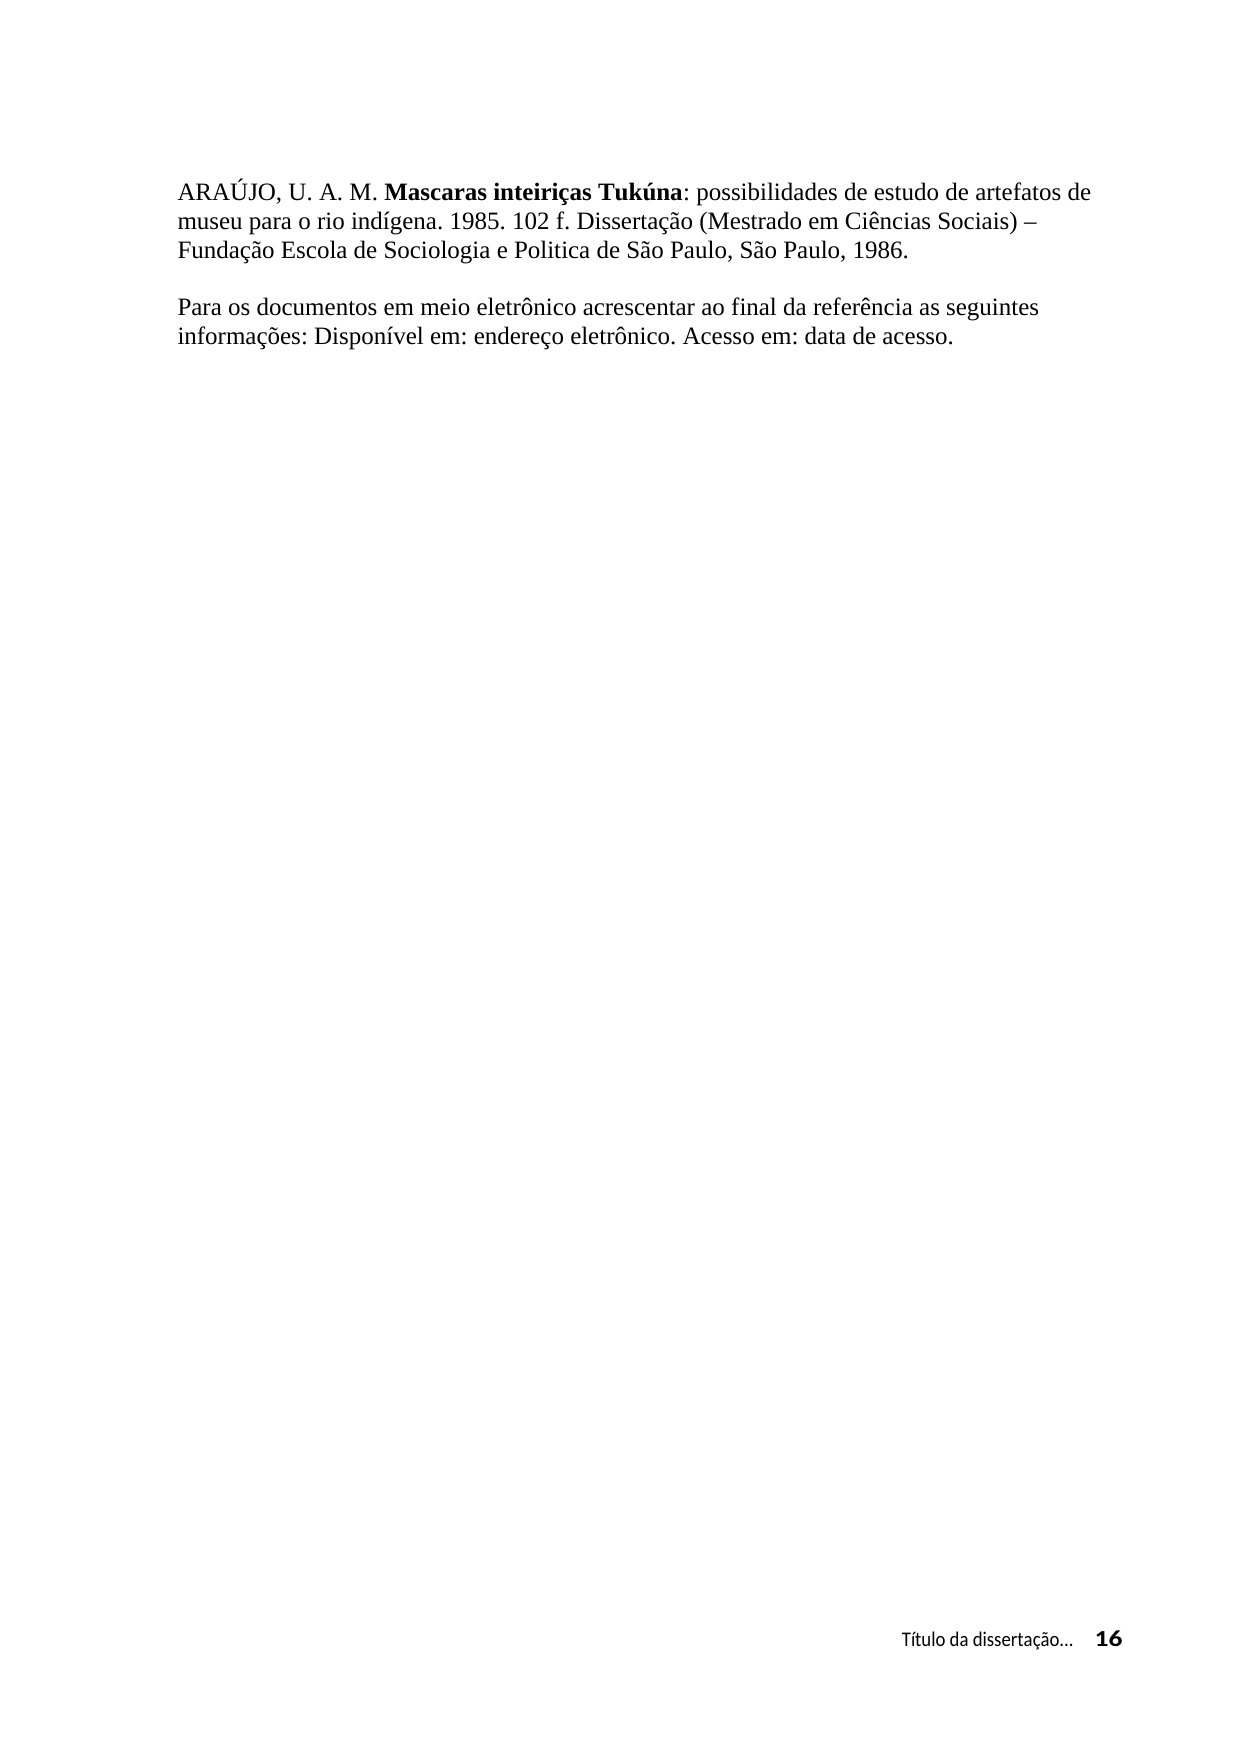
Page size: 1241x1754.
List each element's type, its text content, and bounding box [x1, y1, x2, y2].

text Para os documentos em meio eletrônico acrescentar ao final da referência as seguintes informações: Disponível em: endereço eletrônico. Acesso em: data de acesso. [177, 292, 1122, 350]
text ARAÚJO, U. A. M. Mascaras inteiriças Tukúna: possibilidades de estudo de artefatos de museu para o rio indígena. 1985. 102 f. Dissertação (Mestrado em Ciências Sociais) – Fundação Escola de Sociologia e Politica de São Paulo, São Paulo, 1986. [177, 177, 1122, 263]
